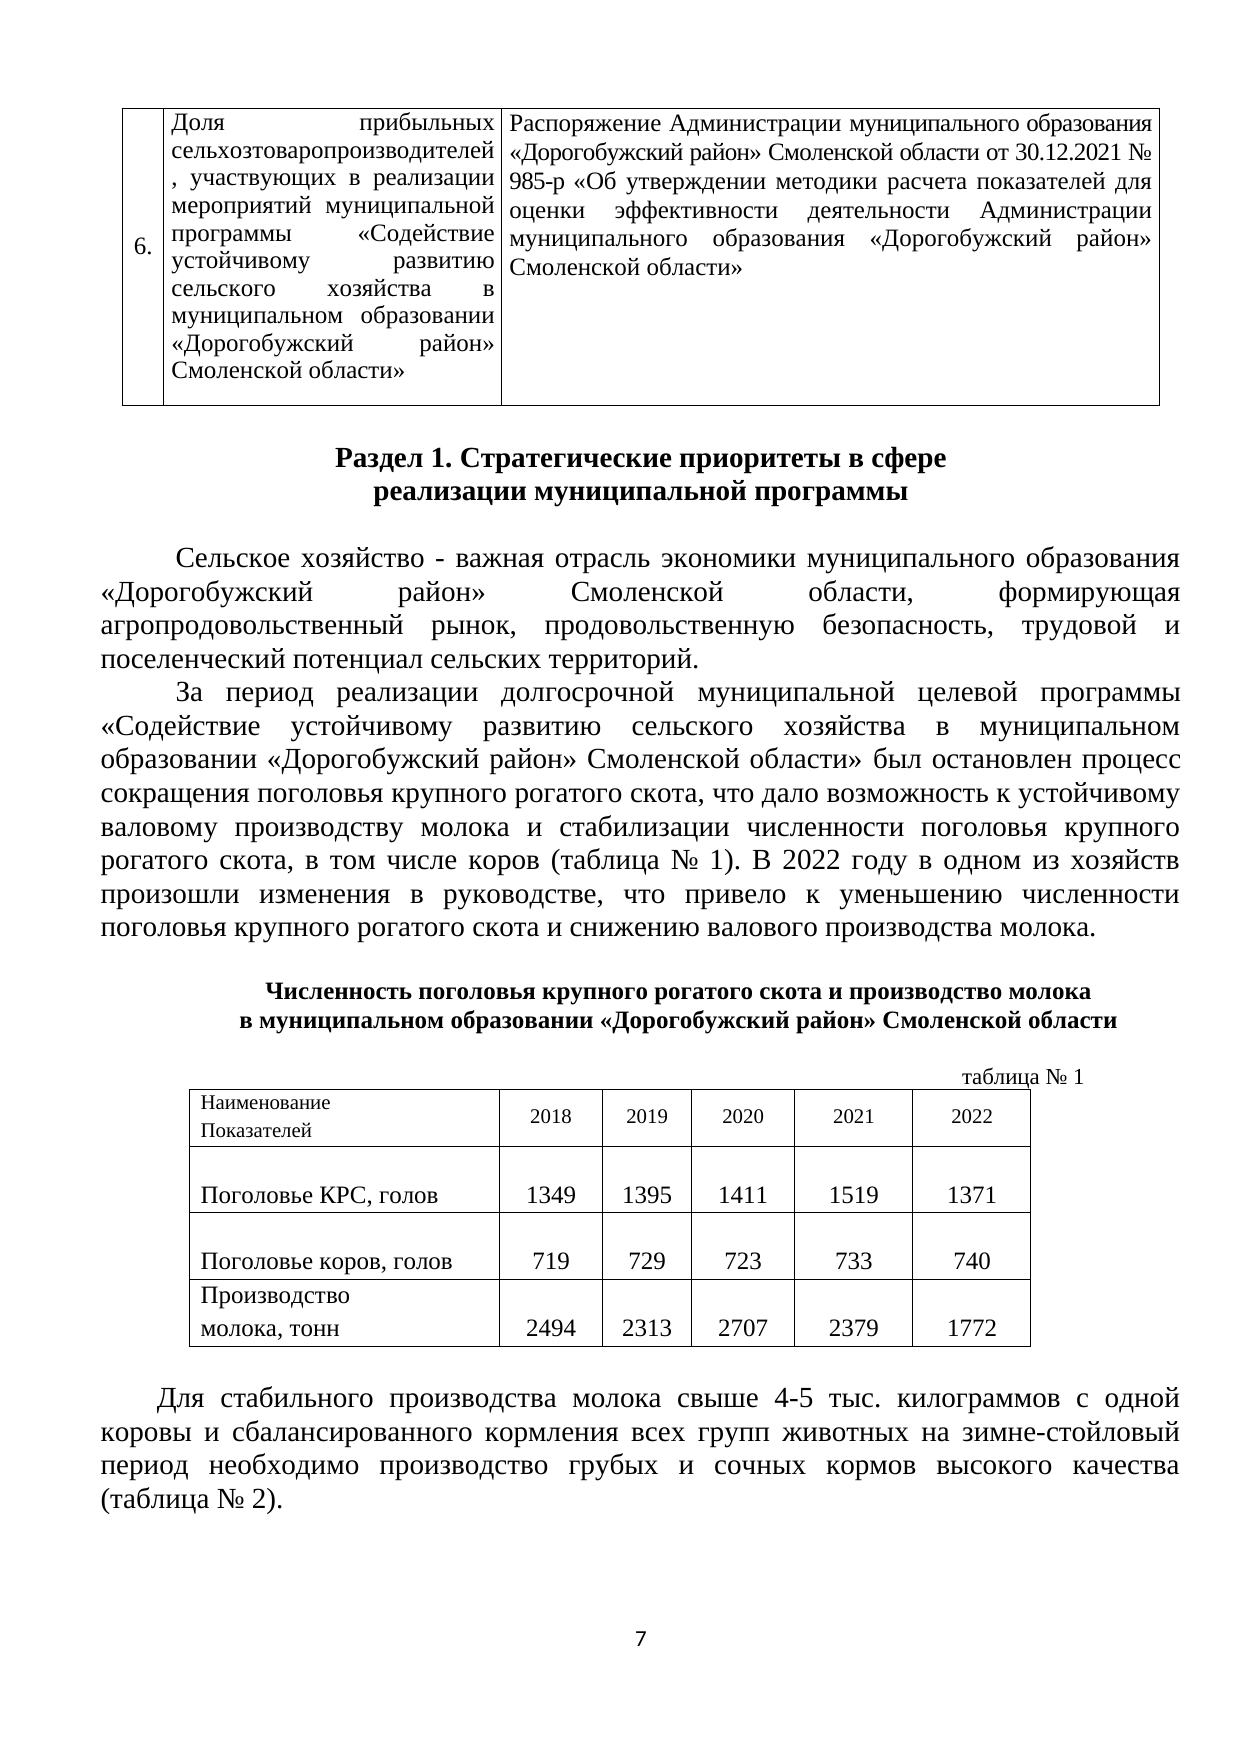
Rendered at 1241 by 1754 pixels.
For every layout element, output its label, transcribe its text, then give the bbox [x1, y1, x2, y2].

text Для стабильного производства молока свыше 4-5 тыс. килограммов с одной коровы и сбалансированного кормления всех групп животных на зимне-стойловый период необходимо производство грубых и сочных кормов высокого качества (таблица № 2). [100, 1380, 1181, 1514]
table_cell Поголовье КРС, голов [190, 1147, 499, 1212]
text в муниципальном образовании «Дорогобужский район» Смоленской области [100, 1005, 1181, 1034]
table_cell 1411 [692, 1147, 794, 1212]
table_cell 1519 [795, 1147, 912, 1212]
table_cell Доля прибыльных сельхозтоваропроизводителей, участвующих в реализации мероприятий муниципальной программы «Содействие устойчивому развитию сельского хозяйства в муниципальном образовании «Дорогобужский район» Смоленской области» [164, 109, 501, 405]
table_header 2018 [500, 1090, 602, 1146]
table_cell 2707 [692, 1280, 794, 1346]
table_cell 740 [913, 1213, 1030, 1279]
table_cell 2313 [603, 1280, 691, 1346]
table_cell Производство молока, тонн [190, 1280, 499, 1346]
table_header 2020 [692, 1090, 794, 1146]
table_cell 1395 [603, 1147, 691, 1212]
text Сельское хозяйство - важная отрасль экономики муниципального образования «Дорогобужский район» Смоленской области, формирующая агропродовольственный рынок, продовольственную безопасность, трудовой и поселенческий потенциал сельских территорий. [100, 540, 1181, 674]
text За период реализации долгосрочной муниципальной целевой программы «Содействие устойчивому развитию сельского хозяйства в муниципальном образовании «Дорогобужский район» Смоленской области» был остановлен процесс сокращения поголовья крупного рогатого скота, что дало возможность к устойчивому валовому производству молока и стабилизации численности поголовья крупного рогатого скота, в том числе коров (таблица № 1). В 2022 году в одном из хозяйств произошли изменения в руководстве, что привело к уменьшению численности поголовья крупного рогатого скота и снижению валового производства молока. [100, 674, 1181, 943]
table_cell 1371 [913, 1147, 1030, 1212]
text Раздел 1. Стратегические приоритеты в сфере [100, 440, 1181, 473]
text Численность поголовья крупного рогатого скота и производство молока [100, 976, 1181, 1005]
table_header 2021 [795, 1090, 912, 1146]
table_header Наименование Показателей [190, 1090, 499, 1146]
table_cell 719 [500, 1213, 602, 1279]
table_cell 1772 [913, 1280, 1030, 1346]
text реализации муниципальной программы [100, 473, 1181, 507]
table_cell 733 [795, 1213, 912, 1279]
table_cell 2379 [795, 1280, 912, 1346]
table_cell Поголовье коров, голов [190, 1213, 499, 1279]
table_cell 1349 [500, 1147, 602, 1212]
table_cell 6. [123, 109, 163, 405]
table_cell 723 [692, 1213, 794, 1279]
table_header 2022 [913, 1090, 1030, 1146]
table_cell 2494 [500, 1280, 602, 1346]
text таблица № 1 [100, 1063, 1181, 1089]
table_header 2019 [603, 1090, 691, 1146]
table_cell Распоряжение Администрации муниципального образования «Дорогобужский район» Смоленской области от 30.12.2021 № 985-р «Об утверждении методики расчета показателей для оценки эффективности деятельности Администрации муниципального образования «Дорогобужский район» Смоленской области» [502, 109, 1159, 405]
table_cell 729 [603, 1213, 691, 1279]
